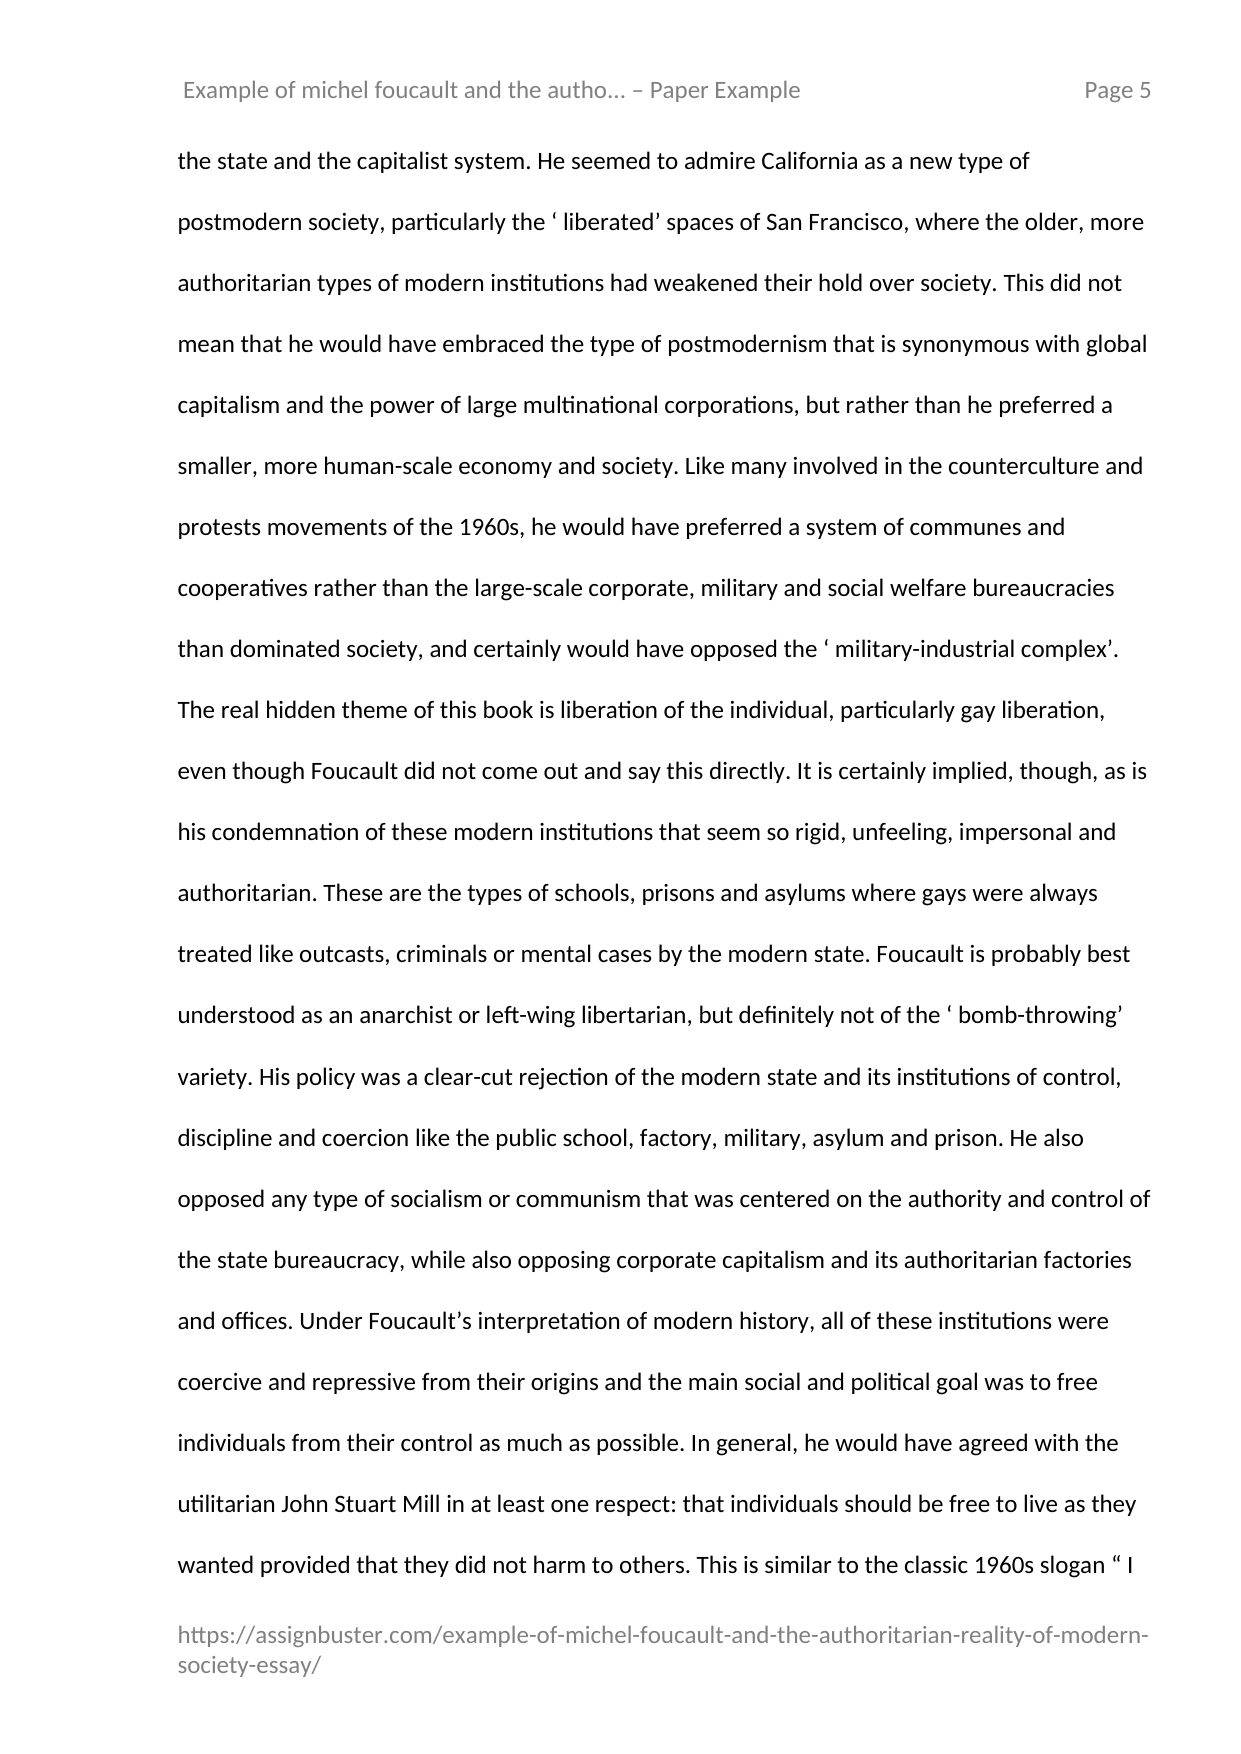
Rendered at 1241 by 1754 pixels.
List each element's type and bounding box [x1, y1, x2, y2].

text [177, 145, 1152, 1579]
